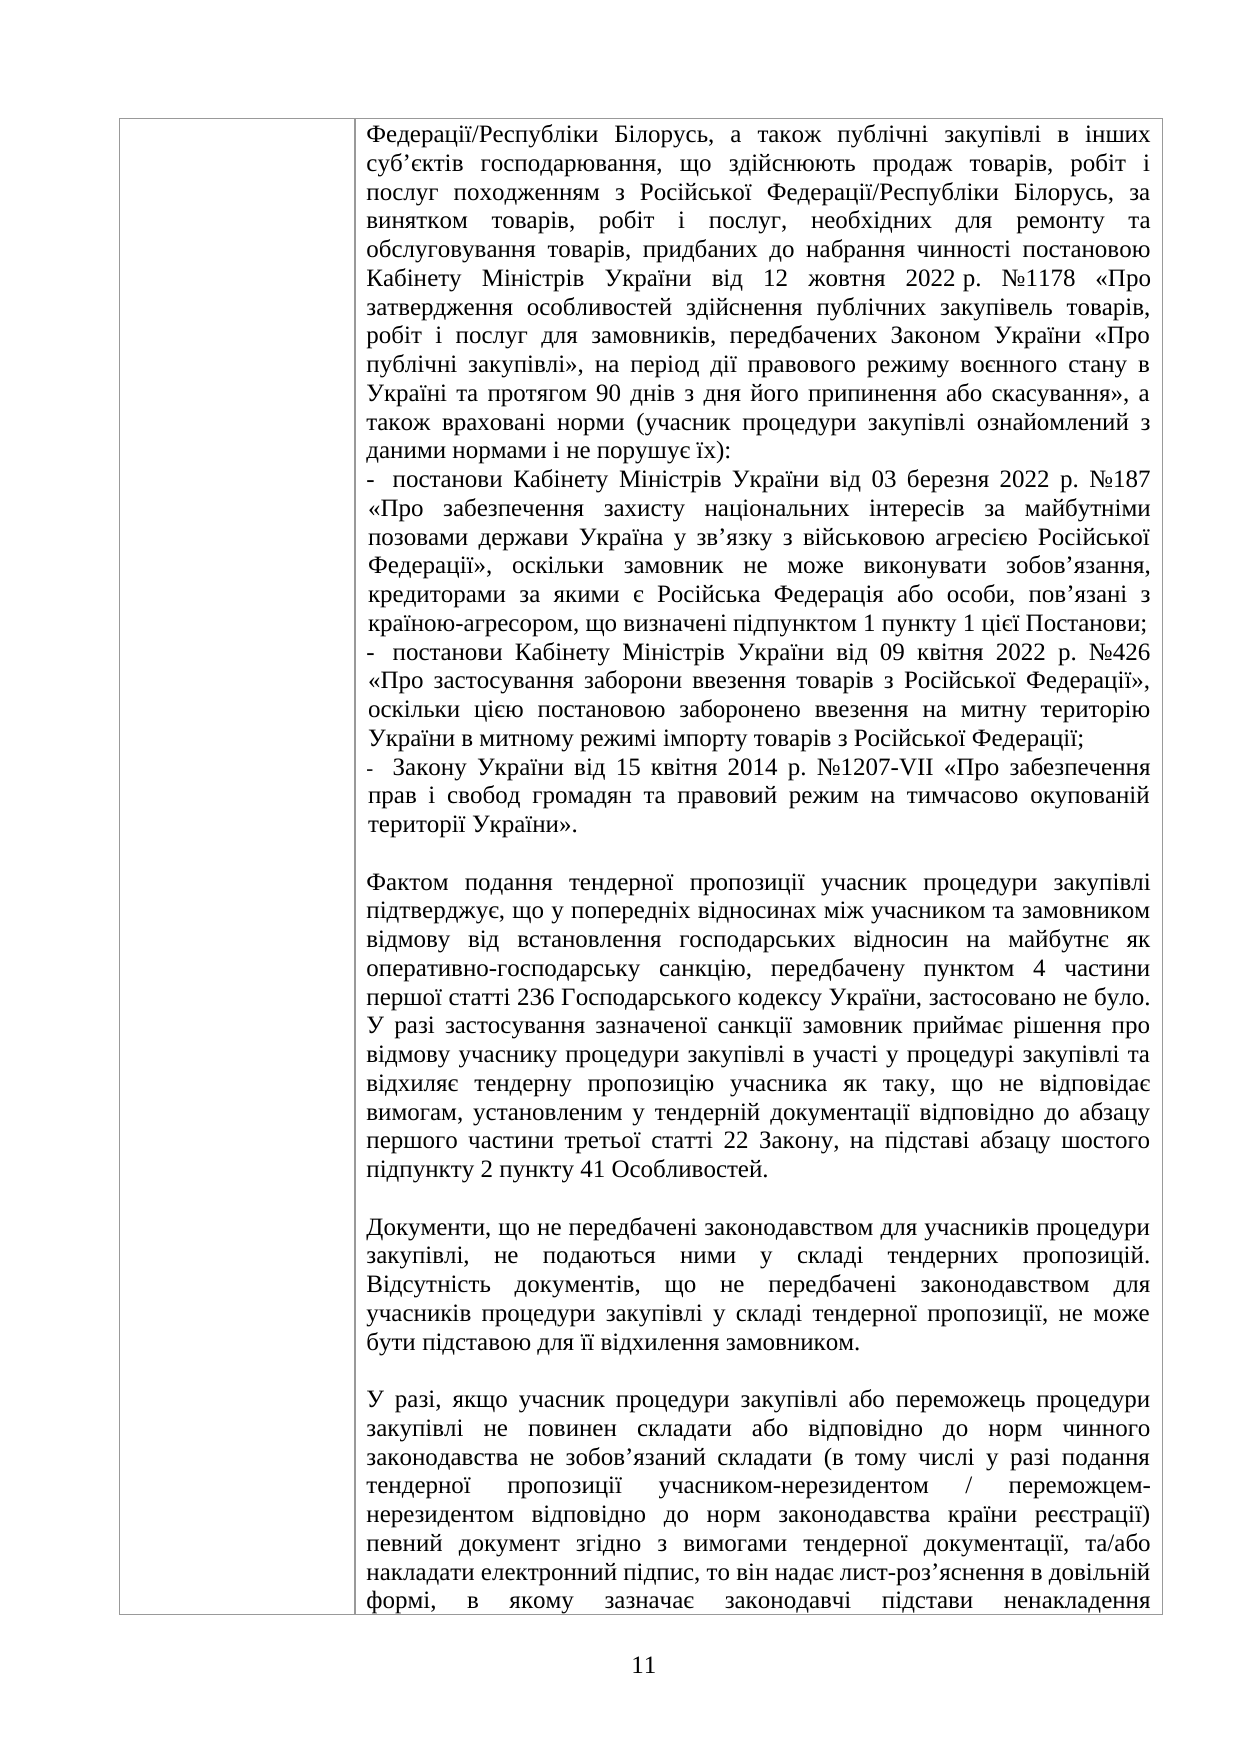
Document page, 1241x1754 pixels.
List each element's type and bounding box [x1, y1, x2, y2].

table_cell [356, 119, 1162, 1614]
table_cell [120, 119, 354, 1614]
